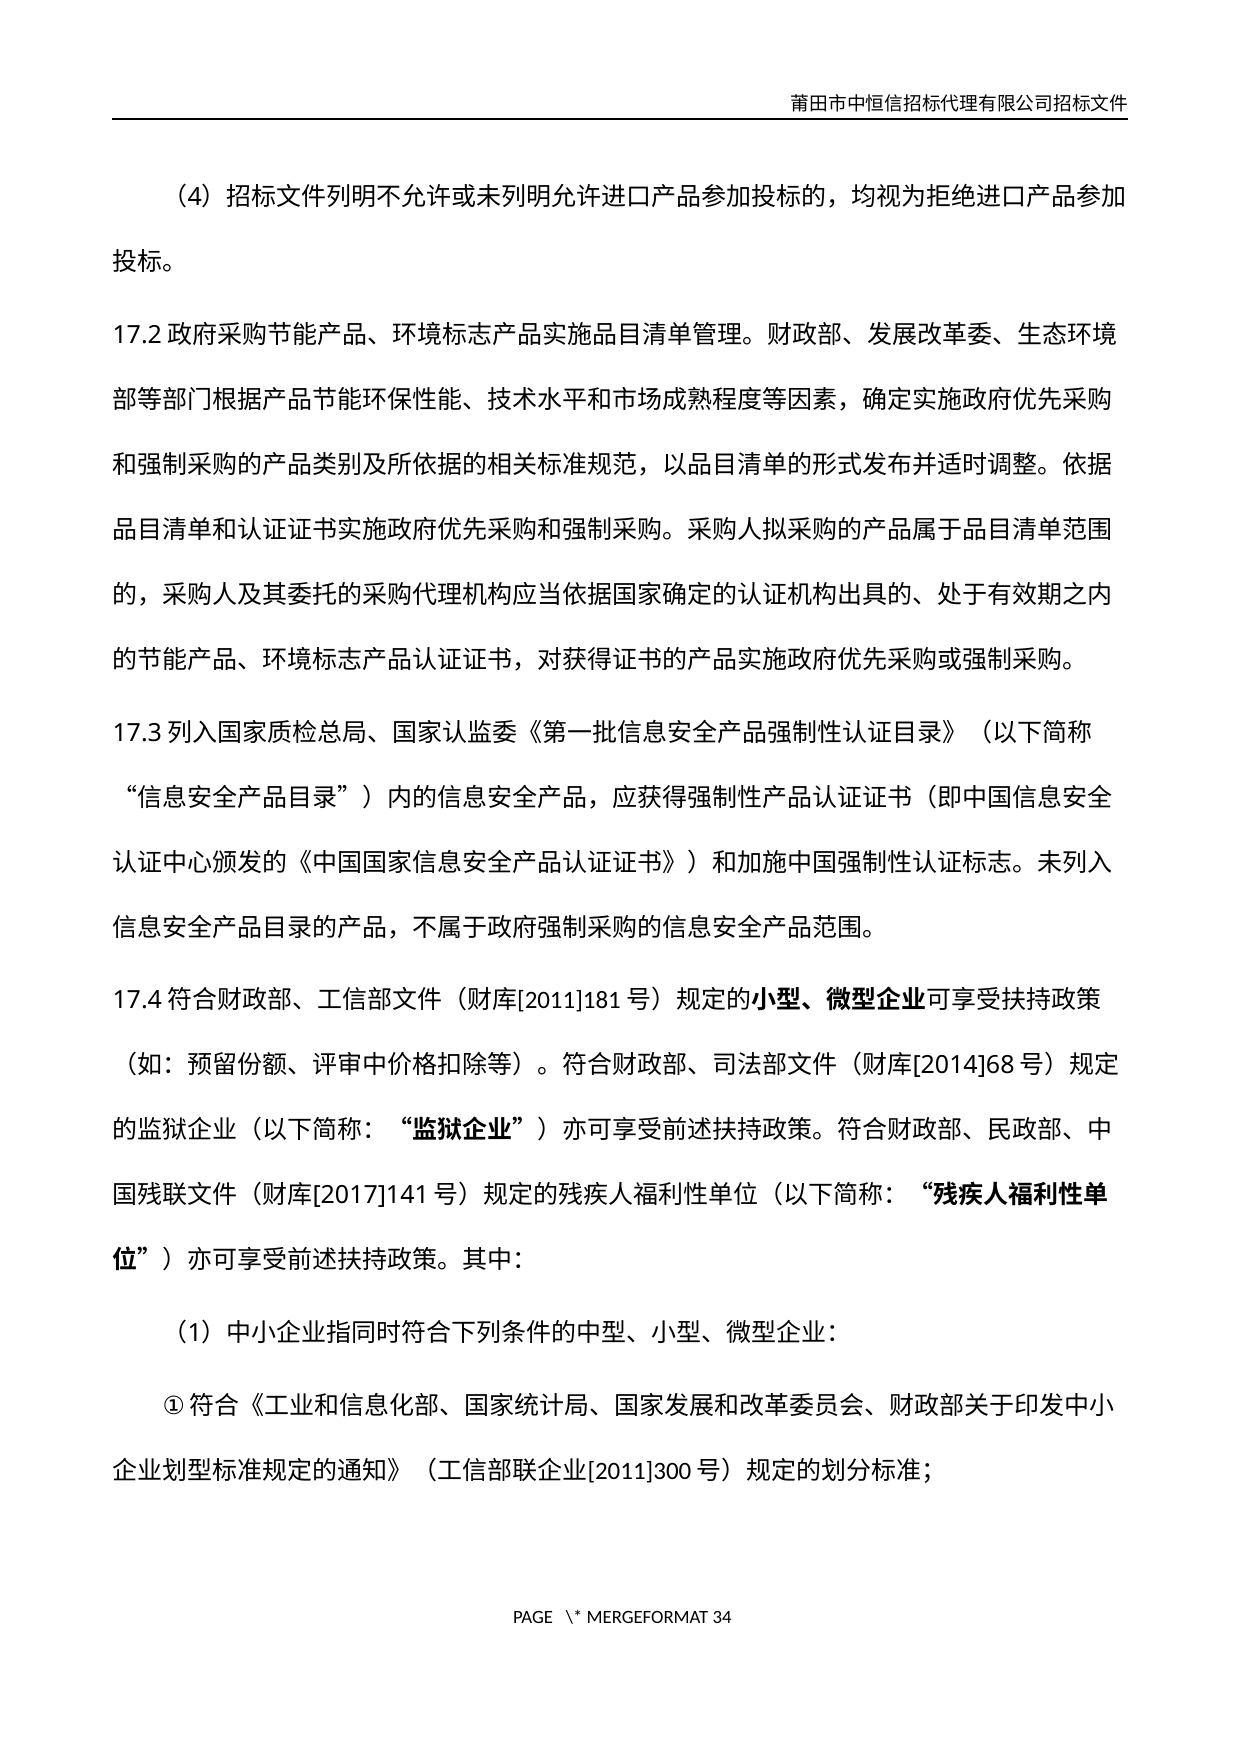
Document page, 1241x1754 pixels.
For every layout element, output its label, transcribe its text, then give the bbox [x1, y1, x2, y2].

text （4）招标文件列明不允许或未列明允许进口产品参加投标的，均视为拒绝进口产品参加投标。 [112, 162, 1128, 292]
text 17.3列入国家质检总局、国家认监委《第一批信息安全产品强制性认证目录》（以下简称“信息安全产品目录”）内的信息安全产品，应获得强制性产品认证证书（即中国信息安全认证中心颁发的《中国国家信息安全产品认证证书》）和加施中国强制性认证标志。未列入信息安全产品目录的产品，不属于政府强制采购的信息安全产品范围。 [112, 698, 1128, 958]
text ①符合《工业和信息化部、国家统计局、国家发展和改革委员会、财政部关于印发中小企业划型标准规定的通知》（工信部联企业[2011]300号）规定的划分标准； [112, 1371, 1128, 1501]
text 17.4符合财政部、工信部文件（财库[2011]181号）规定的小型、微型企业可享受扶持政策（如：预留份额、评审中价格扣除等）。符合财政部、司法部文件（财库[2014]68号）规定的监狱企业（以下简称：“监狱企业”）亦可享受前述扶持政策。符合财政部、民政部、中国残联文件（财库[2017]141号）规定的残疾人福利性单位（以下简称：“残疾人福利性单位”）亦可享受前述扶持政策。其中： [112, 965, 1128, 1290]
text 17.2政府采购节能产品、环境标志产品实施品目清单管理。财政部、发展改革委、生态环境部等部门根据产品节能环保性能、技术水平和市场成熟程度等因素，确定实施政府优先采购和强制采购的产品类别及所依据的相关标准规范，以品目清单的形式发布并适时调整。依据品目清单和认证证书实施政府优先采购和强制采购。采购人拟采购的产品属于品目清单范围的，采购人及其委托的采购代理机构应当依据国家确定的认证机构出具的、处于有效期之内的节能产品、环境标志产品认证证书，对获得证书的产品实施政府优先采购或强制采购。 [112, 300, 1128, 690]
text （1）中小企业指同时符合下列条件的中型、小型、微型企业： [112, 1298, 1128, 1363]
